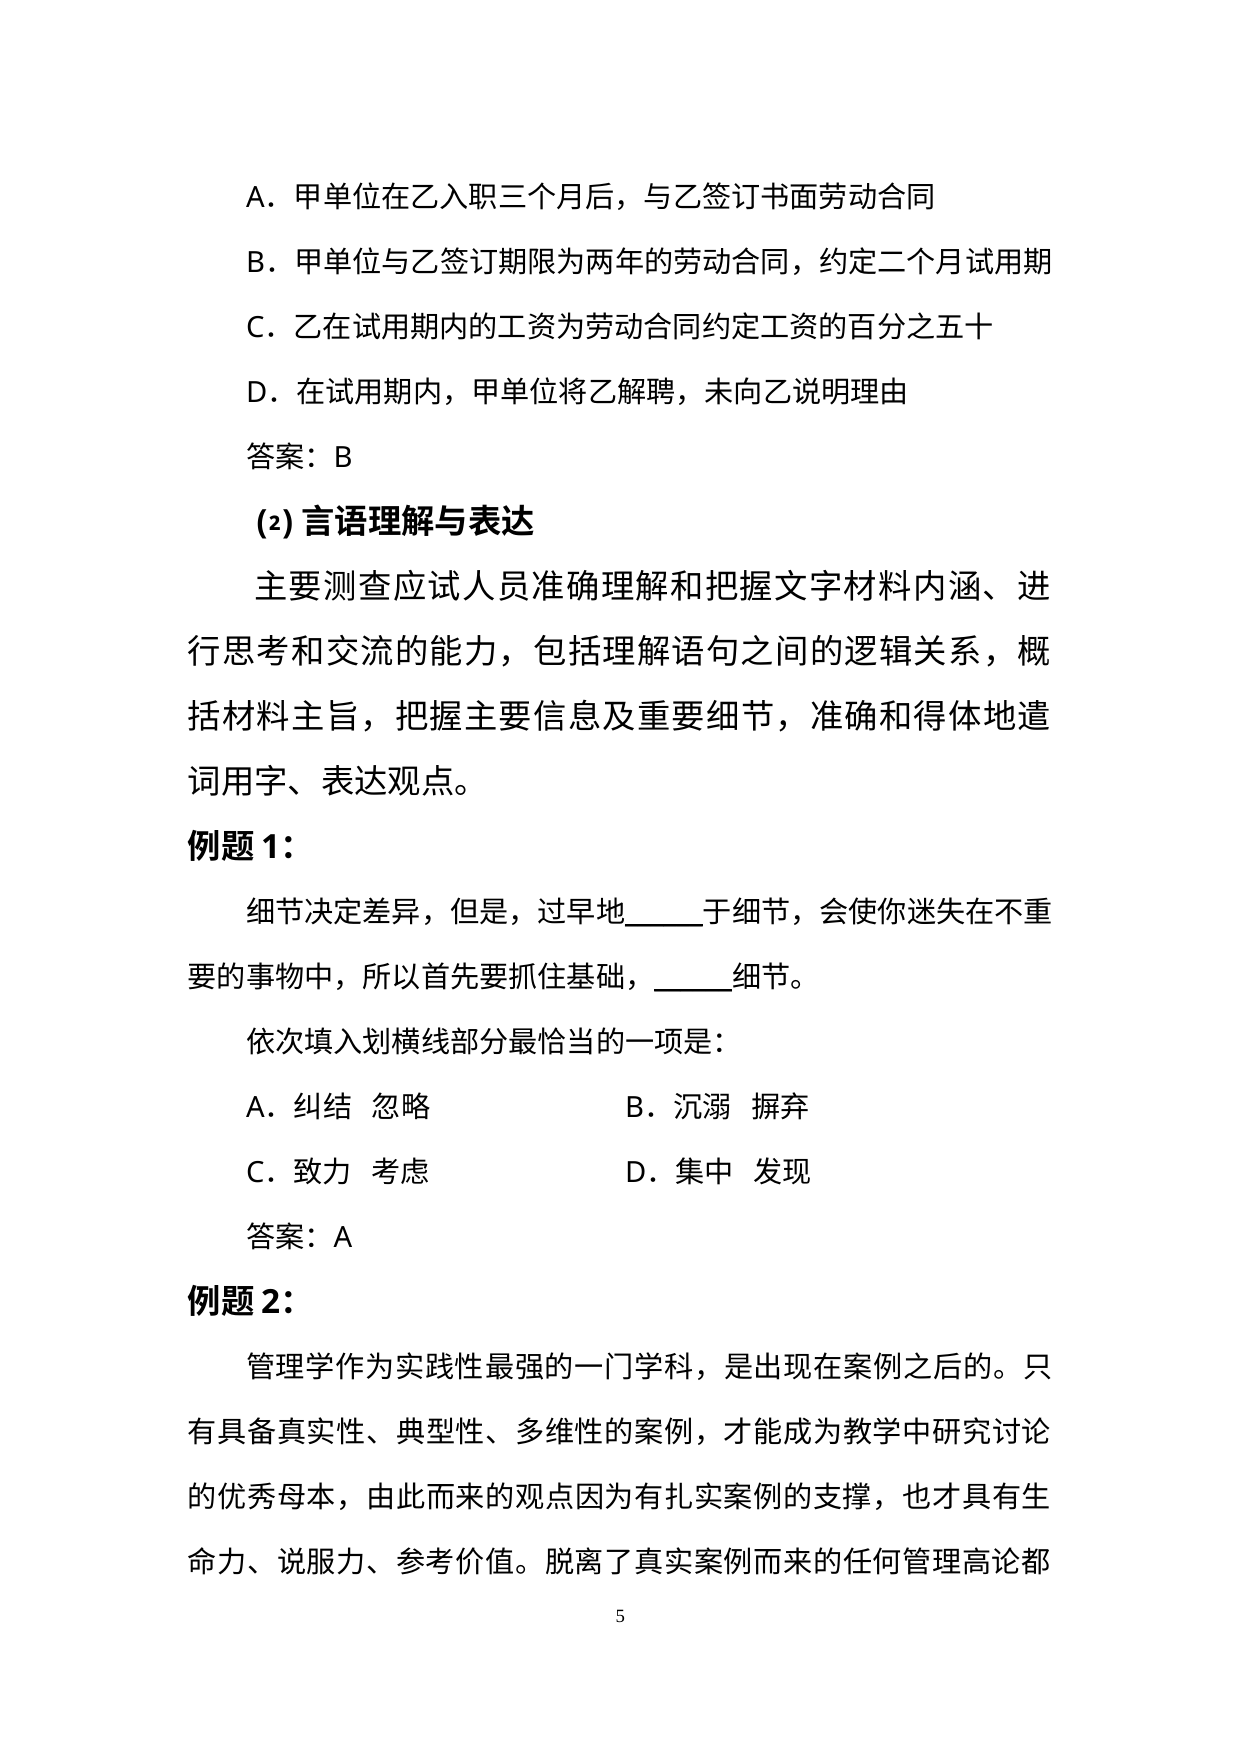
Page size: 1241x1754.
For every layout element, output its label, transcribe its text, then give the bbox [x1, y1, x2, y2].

text D．在试用期内，甲单位将乙解聘，未向乙说明理由 [187, 357, 1053, 422]
text ⑵言语理解与表达 [187, 487, 1053, 552]
text 答案：A [187, 1202, 1053, 1267]
text C．致力 考虑 D．集中 发现 [187, 1137, 1053, 1202]
text 主要测查应试人员准确理解和把握文字材料内涵、进行思考和交流的能力，包括理解语句之间的逻辑关系，概括材料主旨，把握主要信息及重要细节，准确和得体地遣词用字、表达观点。 [187, 552, 1053, 812]
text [187, 1332, 1053, 1592]
text 细节决定差异，但是，过早地______于细节，会使你迷失在不重要的事物中，所以首先要抓住基础，______细节。 [187, 877, 1053, 1007]
text 答案：B [187, 422, 1053, 487]
text C．乙在试用期内的工资为劳动合同约定工资的百分之五十 [187, 292, 1053, 357]
text 例题1： [187, 812, 1053, 877]
text 例题2： [187, 1267, 1053, 1332]
text 依次填入划横线部分最恰当的一项是： [187, 1007, 1053, 1072]
text B．甲单位与乙签订期限为两年的劳动合同，约定二个月试用期 [187, 227, 1053, 292]
text A．纠结 忽略 B．沉溺 摒弃 [187, 1072, 1053, 1137]
text A．甲单位在乙入职三个月后，与乙签订书面劳动合同 [187, 162, 1053, 227]
